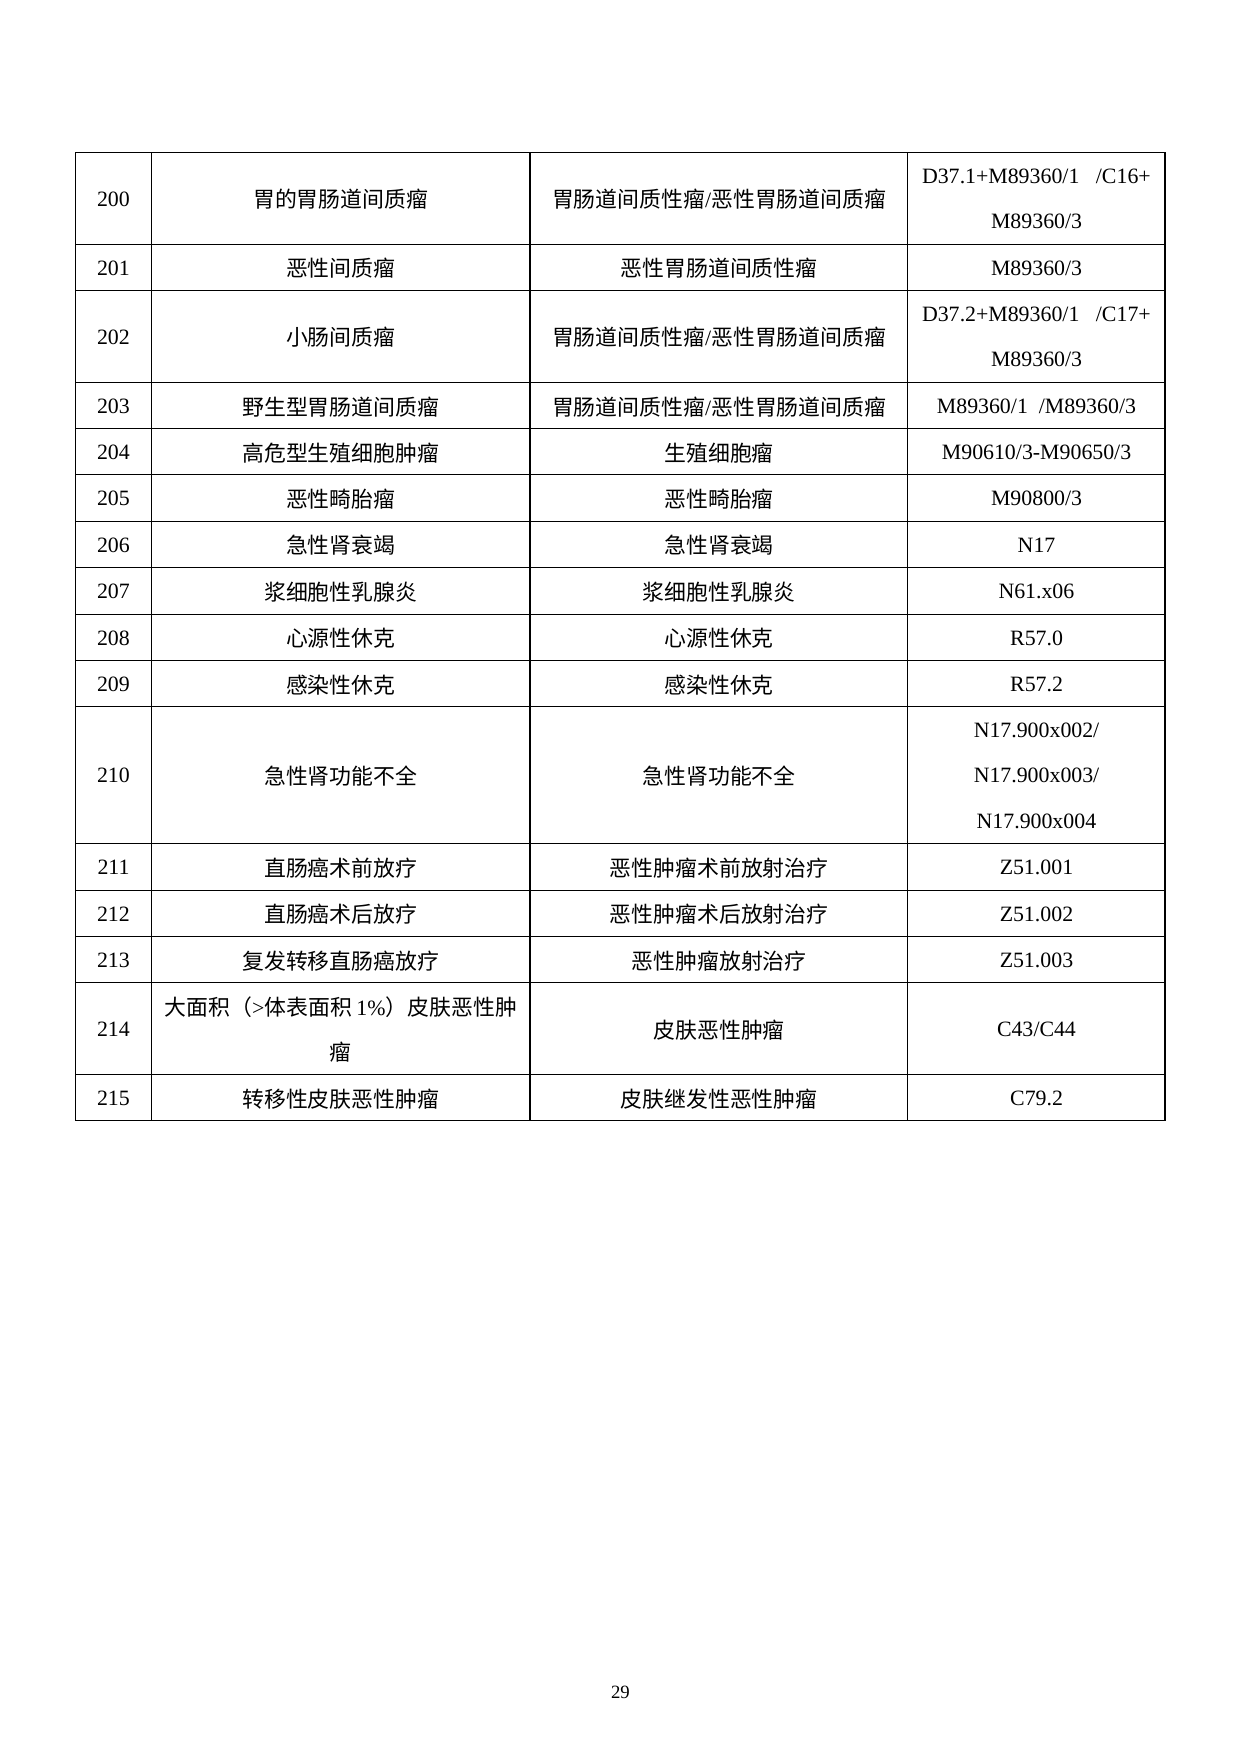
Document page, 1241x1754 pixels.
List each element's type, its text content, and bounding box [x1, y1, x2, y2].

table_cell 208 [76, 615, 151, 660]
table_cell 心源性休克 [531, 615, 907, 660]
table_cell 急性肾功能不全 [152, 707, 529, 843]
table_cell 恶性肿瘤放射治疗 [531, 937, 907, 982]
table_cell 209 [76, 661, 151, 706]
table_cell 直肠癌术前放疗 [152, 844, 529, 889]
table_cell C79.2 [908, 1075, 1164, 1120]
table_cell M89360/3 [908, 245, 1164, 290]
table_cell 感染性休克 [531, 661, 907, 706]
table_cell 210 [76, 707, 151, 843]
table_cell 复发转移直肠癌放疗 [152, 937, 529, 982]
table_cell 201 [76, 245, 151, 290]
table_cell 浆细胞性乳腺炎 [531, 568, 907, 613]
table_cell 胃肠道间质性瘤/恶性胃肠道间质瘤 [531, 153, 907, 244]
table_cell 202 [76, 291, 151, 382]
table_cell 皮肤继发性恶性肿瘤 [531, 1075, 907, 1120]
table_cell 204 [76, 429, 151, 474]
table_cell 心源性休克 [152, 615, 529, 660]
table_cell 急性肾衰竭 [152, 522, 529, 567]
table_cell 皮肤恶性肿瘤 [531, 983, 907, 1074]
table_cell 203 [76, 383, 151, 428]
table_cell Z51.002 [908, 891, 1164, 936]
table_cell 206 [76, 522, 151, 567]
table_cell 恶性间质瘤 [152, 245, 529, 290]
table_cell M90610/3-M90650/3 [908, 429, 1164, 474]
table_cell Z51.001 [908, 844, 1164, 889]
table_cell 野生型胃肠道间质瘤 [152, 383, 529, 428]
table_cell 感染性休克 [152, 661, 529, 706]
table_cell 胃肠道间质性瘤/恶性胃肠道间质瘤 [531, 383, 907, 428]
table_cell 胃的胃肠道间质瘤 [152, 153, 529, 244]
table_cell 转移性皮肤恶性肿瘤 [152, 1075, 529, 1120]
table_cell R57.2 [908, 661, 1164, 706]
table_cell 生殖细胞瘤 [531, 429, 907, 474]
table_cell 207 [76, 568, 151, 613]
table_cell 恶性畸胎瘤 [152, 475, 529, 521]
table_cell M90800/3 [908, 475, 1164, 521]
table_cell 213 [76, 937, 151, 982]
table_cell Z51.003 [908, 937, 1164, 982]
table_cell 直肠癌术后放疗 [152, 891, 529, 936]
table_cell 214 [76, 983, 151, 1074]
table_cell D37.2+M89360/1 /C17+ M89360/3 [908, 291, 1164, 382]
table_cell 急性肾功能不全 [531, 707, 907, 843]
table_cell 200 [76, 153, 151, 244]
table_cell N61.x06 [908, 568, 1164, 613]
table_cell 215 [76, 1075, 151, 1120]
table_cell N17 [908, 522, 1164, 567]
table_cell 急性肾衰竭 [531, 522, 907, 567]
table_cell 恶性肿瘤术前放射治疗 [531, 844, 907, 889]
table_cell 恶性肿瘤术后放射治疗 [531, 891, 907, 936]
table_cell M89360/1 /M89360/3 [908, 383, 1164, 428]
table_cell 212 [76, 891, 151, 936]
table_cell N17.900x002/ N17.900x003/ N17.900x004 [908, 707, 1164, 843]
table_cell 恶性畸胎瘤 [531, 475, 907, 521]
table_cell C43/C44 [908, 983, 1164, 1074]
table_cell 大面积（>体表面积1%）皮肤恶性肿瘤 [152, 983, 529, 1074]
table_cell R57.0 [908, 615, 1164, 660]
table_cell 205 [76, 475, 151, 521]
table_cell 211 [76, 844, 151, 889]
table_cell 高危型生殖细胞肿瘤 [152, 429, 529, 474]
table_cell 浆细胞性乳腺炎 [152, 568, 529, 613]
table_cell 小肠间质瘤 [152, 291, 529, 382]
table_cell 胃肠道间质性瘤/恶性胃肠道间质瘤 [531, 291, 907, 382]
table_cell 恶性胃肠道间质性瘤 [531, 245, 907, 290]
table_cell D37.1+M89360/1 /C16+ M89360/3 [908, 153, 1164, 244]
